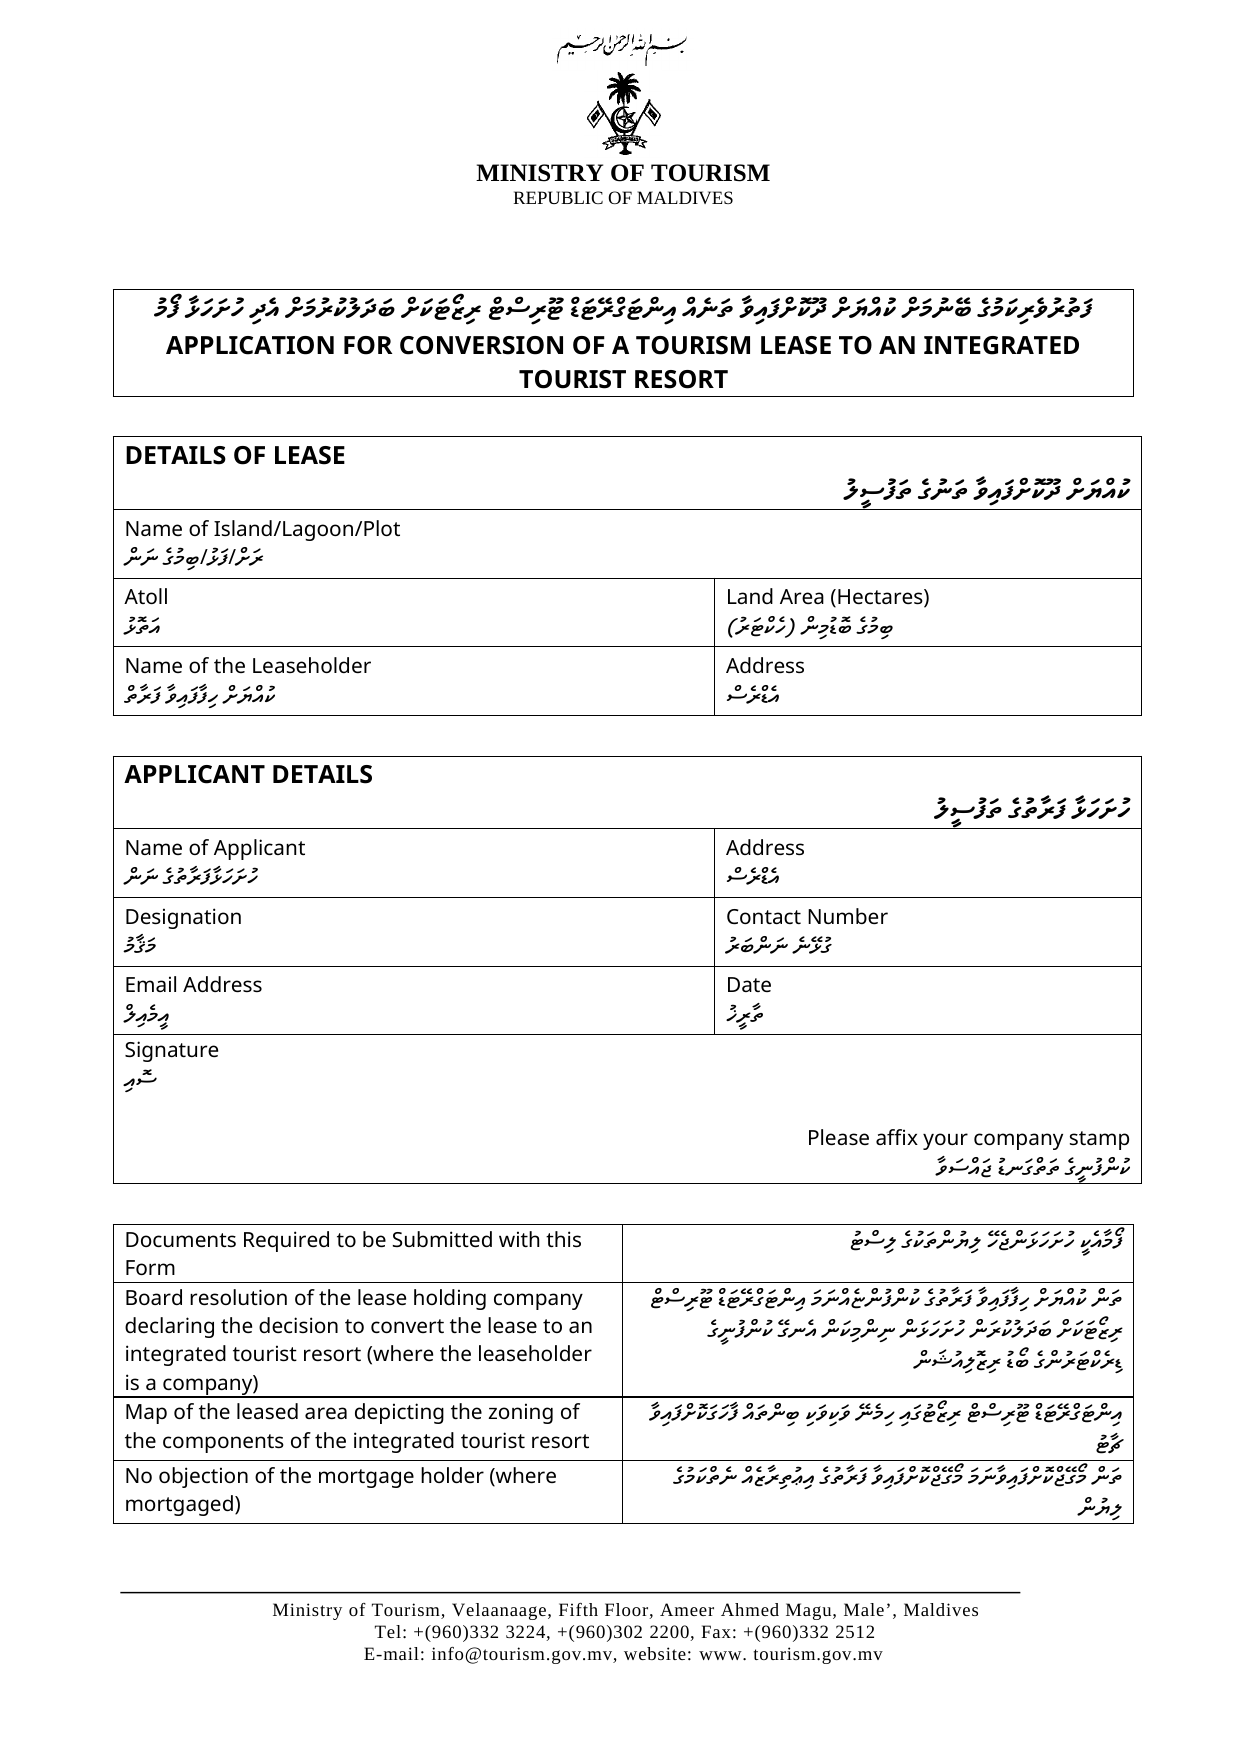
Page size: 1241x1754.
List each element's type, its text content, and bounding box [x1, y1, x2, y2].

table_header ފޯމާއެކީ ހުށަހަޅަންޖެހޭ ލިޔުންތަކުގެ ލިސްޓު [623, 1225, 1133, 1282]
table_cell Board resolution of the lease holding company declaring the decision to convert the lease to an integrated tourist resort (where the leaseholder is a company) [114, 1283, 622, 1396]
table_cell އިންޓަގްރޭޓަޑް ޓޫރިސްޓް ރިޒޯޓުގައި ހިމެނޭ ވަކިވަކި ބިންތައް ފާހަގަކޮށްފައިވާ ޗާޓު [623, 1398, 1133, 1460]
picture [552, 28, 695, 158]
table_header APPLICANT DETAILS ހުށަހަޅާ ފަރާތުގެ ތަފުސީލު [114, 757, 1141, 828]
table_cell Land Area (Hectares) ބިމުގެ ބޮޑުމިން (ހެކްޓަރު) [715, 579, 1141, 646]
table_cell ތަން މޯގޭޖްކޮށްފައިވާނަމަ މޯގޭޖްކޮށްފައިވާ ފަރާތުގެ އިޢުތިރާޒެއް ނެތްކަމުގެ ލިޔުން [623, 1461, 1133, 1523]
table_cell Atoll އަތޮޅު [114, 579, 714, 646]
table_cell Name of Applicant ހުށަހަޅާފަރާތުގެ ނަން [114, 829, 714, 897]
table_cell Designation މަޤާމު [114, 898, 714, 966]
table_cell ތަން ކުއްޔަށް ހިފާފައިވާ ފަރާތުގެ ކުންފުންޏެއްނަމަ އިންޓަގްރޭޓަޑް ޓޫރިސްޓް ރިޒޯޓަކަށް ބަދަލުކުރަން ހުށަހަޅަން ނިންމިކަން އެނގޭ ކުންފުނީގެ ޑިރެކްޓަރުންގެ ބޯޑު ރިޒޮލިއުޝަން [623, 1283, 1133, 1396]
table_cell Date ތާރީޚު [715, 967, 1141, 1034]
table_cell Map of the leased area depicting the zoning of the components of the integrated tourist resort [114, 1398, 622, 1460]
table_cell Signature ސޮއި Please affix your company stamp ކުންފުނީގެ ތަތްގަނޑު ޖައްސަވާ [114, 1035, 1141, 1183]
table_header ފަތުރުވެރިކަމުގެ ބޭނުމަށް ކުއްޔަށް ދޫކޮށްފައިވާ ތަނެއް އިންޓަގްރޭޓަޑް ޓޫރިސްޓް ރިޒޯޓަކަށް ބަދަލުކުރުމަށް އެދި ހުށަހަޅާ ފޯމު APPLICATION FOR CONVERSION OF A TOURISM LEASE TO AN INTEGRATED TOURIST RESORT [114, 290, 1133, 396]
table_header DETAILS OF LEASE ކުއްޔަށް ދޫކޮށްފައިވާ ތަނުގެ ތަފުސީލު [114, 437, 1141, 509]
table_header Documents Required to be Submitted with this Form [114, 1225, 622, 1282]
table_cell Contact Number ގުޅޭނެ ނަންބަރު [715, 898, 1141, 966]
table_cell Email Address އީމެއިލް [114, 967, 714, 1034]
table_cell Address އެޑްރެސް [715, 647, 1141, 715]
table_cell No objection of the mortgage holder (where mortgaged) [114, 1461, 622, 1523]
table_cell Name of the Leaseholder ކުއްޔަށް ހިފާފައިވާ ފަރާތް [114, 647, 714, 715]
table_cell Address އެޑްރެސް [715, 829, 1141, 897]
table_cell Name of Island/Lagoon/Plot ރަށް/ފަޅު/ބިމުގެ ނަން [114, 510, 1141, 577]
